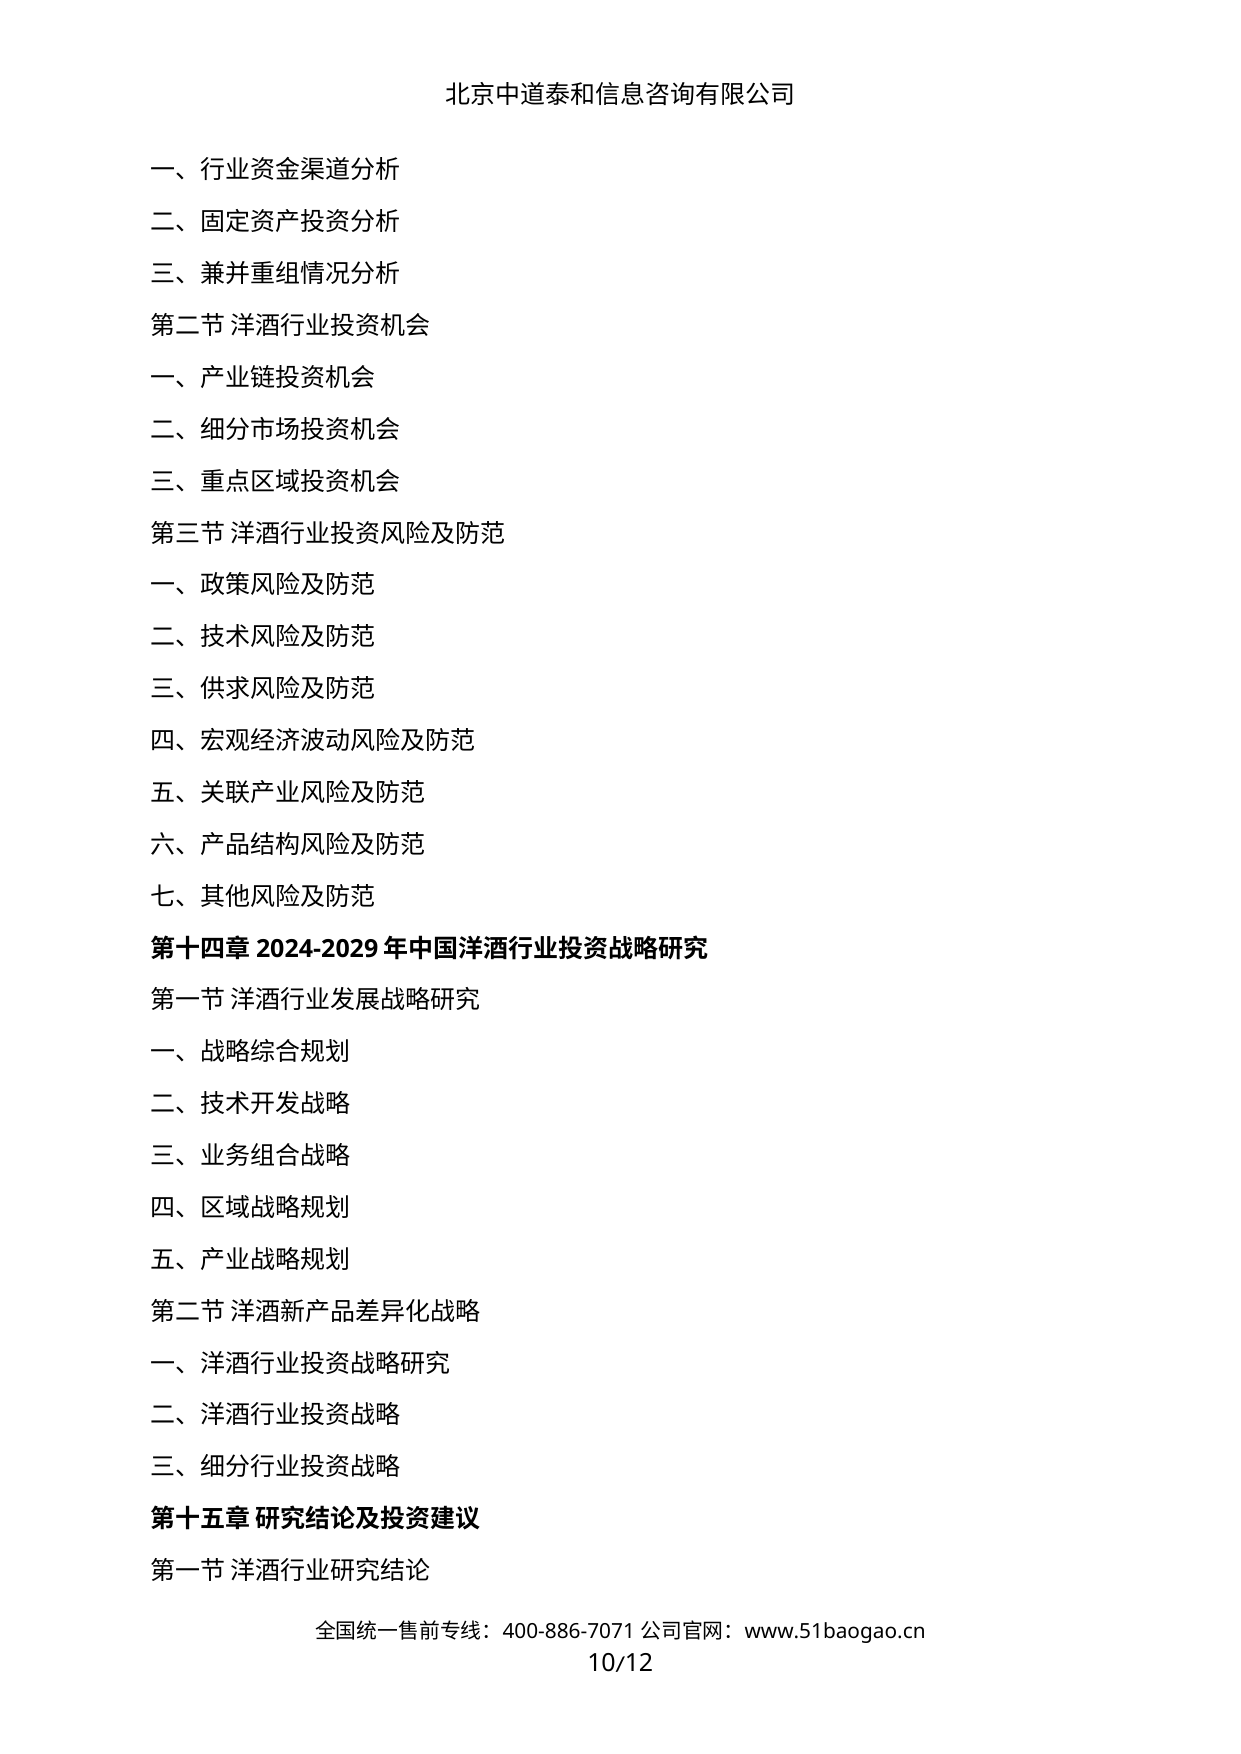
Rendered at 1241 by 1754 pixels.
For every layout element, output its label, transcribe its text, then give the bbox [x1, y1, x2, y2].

text 一、行业资金渠道分析 [150, 150, 1090, 186]
text 一、战略综合规划 [150, 1032, 1090, 1068]
text 七、其他风险及防范 [150, 876, 1090, 912]
text 二、技术风险及防范 [150, 617, 1090, 653]
text 三、重点区域投资机会 [150, 461, 1090, 497]
text 四、区域战略规划 [150, 1187, 1090, 1224]
text 第十四章 2024-2029年中国洋酒行业投资战略研究 [150, 928, 1090, 964]
text 二、技术开发战略 [150, 1084, 1090, 1120]
text 二、洋酒行业投资战略 [150, 1395, 1090, 1431]
text 六、产品结构风险及防范 [150, 824, 1090, 861]
text 第一节 洋酒行业发展战略研究 [150, 980, 1090, 1016]
text 一、产业链投资机会 [150, 357, 1090, 394]
text 二、细分市场投资机会 [150, 409, 1090, 446]
text 第二节 洋酒行业投资机会 [150, 306, 1090, 342]
text 三、业务组合战略 [150, 1136, 1090, 1172]
text 一、洋酒行业投资战略研究 [150, 1343, 1090, 1379]
text 三、细分行业投资战略 [150, 1447, 1090, 1483]
text 一、政策风险及防范 [150, 565, 1090, 601]
text 三、兼并重组情况分析 [150, 254, 1090, 290]
text 三、供求风险及防范 [150, 669, 1090, 705]
text 四、宏观经济波动风险及防范 [150, 721, 1090, 757]
text 第二节 洋酒新产品差异化战略 [150, 1291, 1090, 1327]
text 第一节 洋酒行业研究结论 [150, 1551, 1090, 1587]
text 第三节 洋酒行业投资风险及防范 [150, 513, 1090, 549]
text 二、固定资产投资分析 [150, 202, 1090, 238]
text 五、关联产业风险及防范 [150, 772, 1090, 809]
text 第十五章 研究结论及投资建议 [150, 1499, 1090, 1535]
text 五、产业战略规划 [150, 1239, 1090, 1276]
